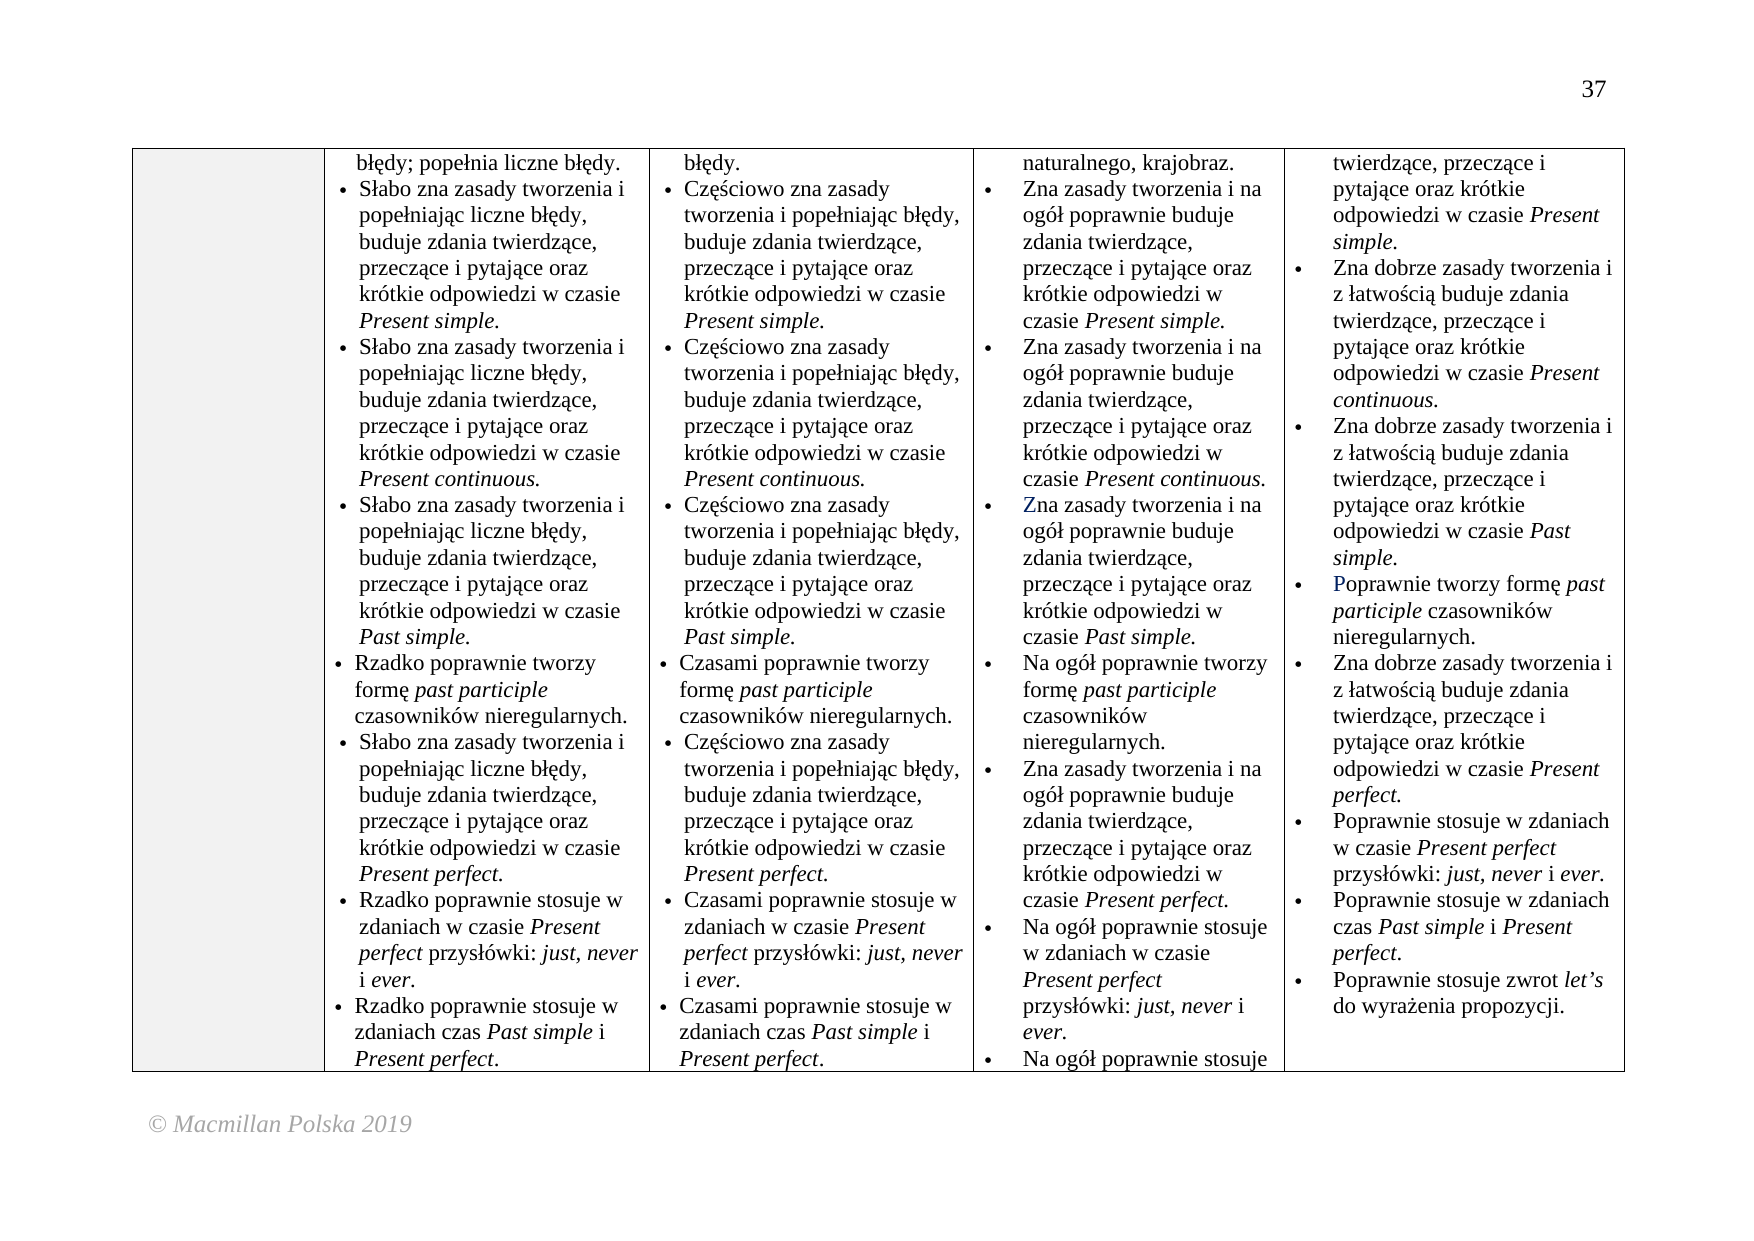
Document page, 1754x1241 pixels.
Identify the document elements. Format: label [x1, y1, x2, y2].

table_header [133, 149, 324, 1071]
table_header [650, 149, 973, 1071]
table_header [1285, 149, 1624, 1071]
table_header [325, 149, 649, 1071]
table_header [974, 149, 1284, 1071]
